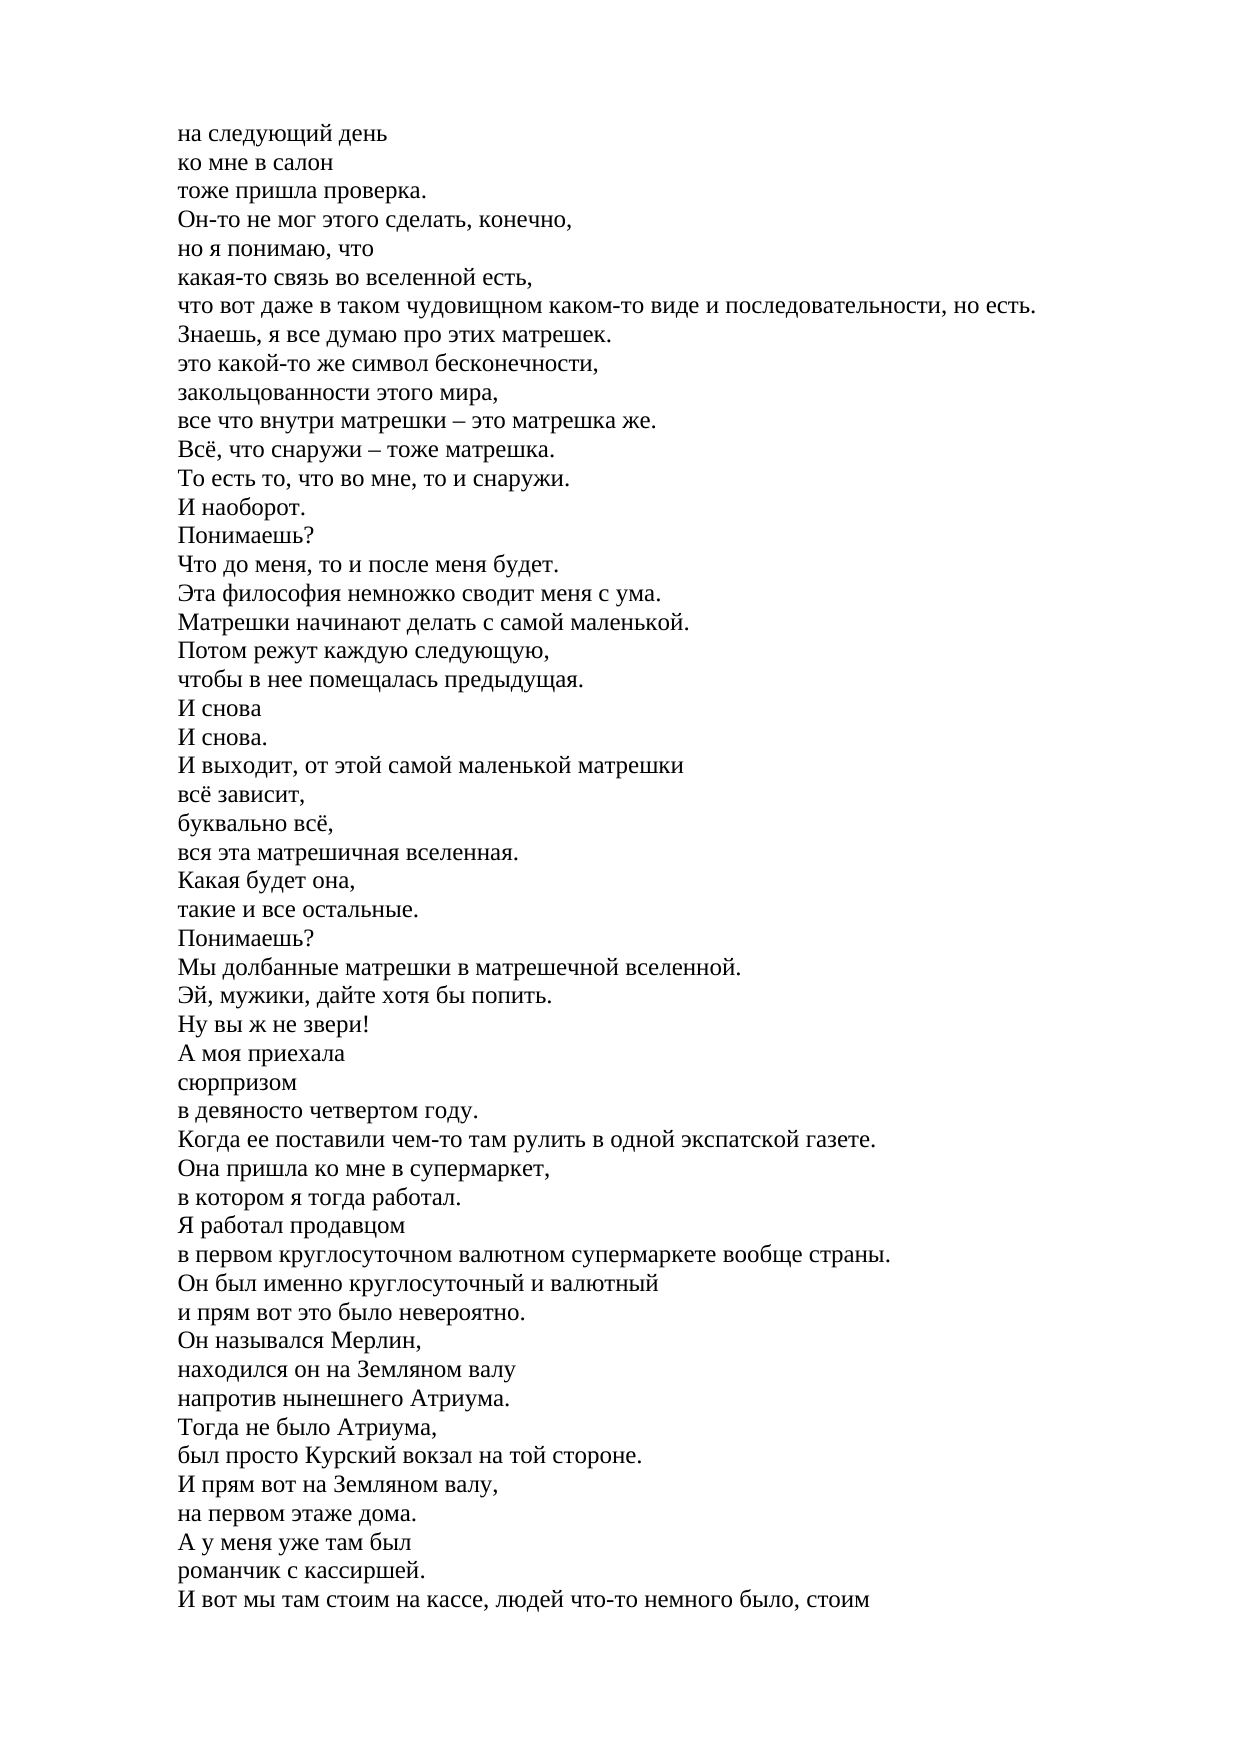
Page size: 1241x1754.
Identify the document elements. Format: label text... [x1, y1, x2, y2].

text что вот даже в таком чудовищном каком-то виде и последовательности, но есть. [177, 291, 1152, 319]
text Какая будет она, [177, 866, 1152, 894]
text на первом этаже дома. [177, 1498, 1152, 1527]
text Он был именно круглосуточный и валютный [177, 1268, 1152, 1297]
text в первом круглосуточном валютном супермаркете вообще страны. [177, 1239, 1152, 1268]
text Когда ее поставили чем-то там рулить в одной экспатской газете. [177, 1124, 1152, 1153]
text И снова. [177, 722, 1152, 751]
text такие и все остальные. [177, 894, 1152, 923]
text чтобы в нее помещалась предыдущая. [177, 664, 1152, 693]
text Ну вы ж не звери! [177, 1009, 1152, 1038]
text Знаешь, я все думаю про этих матрешек. [177, 319, 1152, 348]
text А у меня уже там был [177, 1527, 1152, 1556]
text в девяносто четвертом году. [177, 1096, 1152, 1124]
text закольцованности этого мира, [177, 377, 1152, 406]
text Что до меня, то и после меня будет. [177, 549, 1152, 578]
text Понимаешь? [177, 521, 1152, 549]
text и прям вот это было невероятно. [177, 1297, 1152, 1326]
text А моя приехала [177, 1038, 1152, 1067]
text И прям вот на Земляном валу, [177, 1469, 1152, 1498]
text Он назывался Мерлин, [177, 1326, 1152, 1354]
text Матрешки начинают делать с самой маленькой. [177, 607, 1152, 636]
text То есть то, что во мне, то и снаружи. [177, 463, 1152, 492]
text но я понимаю, что [177, 233, 1152, 262]
text И снова [177, 693, 1152, 722]
text сюрпризом [177, 1067, 1152, 1096]
text это какой-то же символ бесконечности, [177, 348, 1152, 377]
text Мы долбанные матрешки в матрешечной вселенной. [177, 952, 1152, 981]
text ко мне в салон [177, 147, 1152, 176]
text буквально всё, [177, 808, 1152, 837]
text Эта философия немножко сводит меня с ума. [177, 578, 1152, 607]
text Он-то не мог этого сделать, конечно, [177, 204, 1152, 233]
text И выходит, от этой самой маленькой матрешки [177, 751, 1152, 779]
text тоже пришла проверка. [177, 176, 1152, 204]
text в котором я тогда работал. [177, 1182, 1152, 1211]
text напротив нынешнего Атриума. [177, 1383, 1152, 1412]
text находился он на Земляном валу [177, 1354, 1152, 1383]
text на следующий день [177, 118, 1152, 147]
text Понимаешь? [177, 923, 1152, 952]
text Эй, мужики, дайте хотя бы попить. [177, 981, 1152, 1009]
text Потом режут каждую следующую, [177, 636, 1152, 664]
text Я работал продавцом [177, 1211, 1152, 1239]
text всё зависит, [177, 779, 1152, 808]
text И наоборот. [177, 492, 1152, 521]
text романчик с кассиршей. [177, 1556, 1152, 1584]
text какая-то связь во вселенной есть, [177, 262, 1152, 291]
text Тогда не было Атриума, [177, 1412, 1152, 1441]
text вся эта матрешичная вселенная. [177, 837, 1152, 866]
text Она пришла ко мне в супермаркет, [177, 1153, 1152, 1182]
text Всё, что снаружи – тоже матрешка. [177, 434, 1152, 463]
text был просто Курский вокзал на той стороне. [177, 1441, 1152, 1469]
text И вот мы там стоим на кассе, людей что-то немного было, стоим [177, 1584, 1152, 1613]
text все что внутри матрешки – это матрешка же. [177, 406, 1152, 434]
